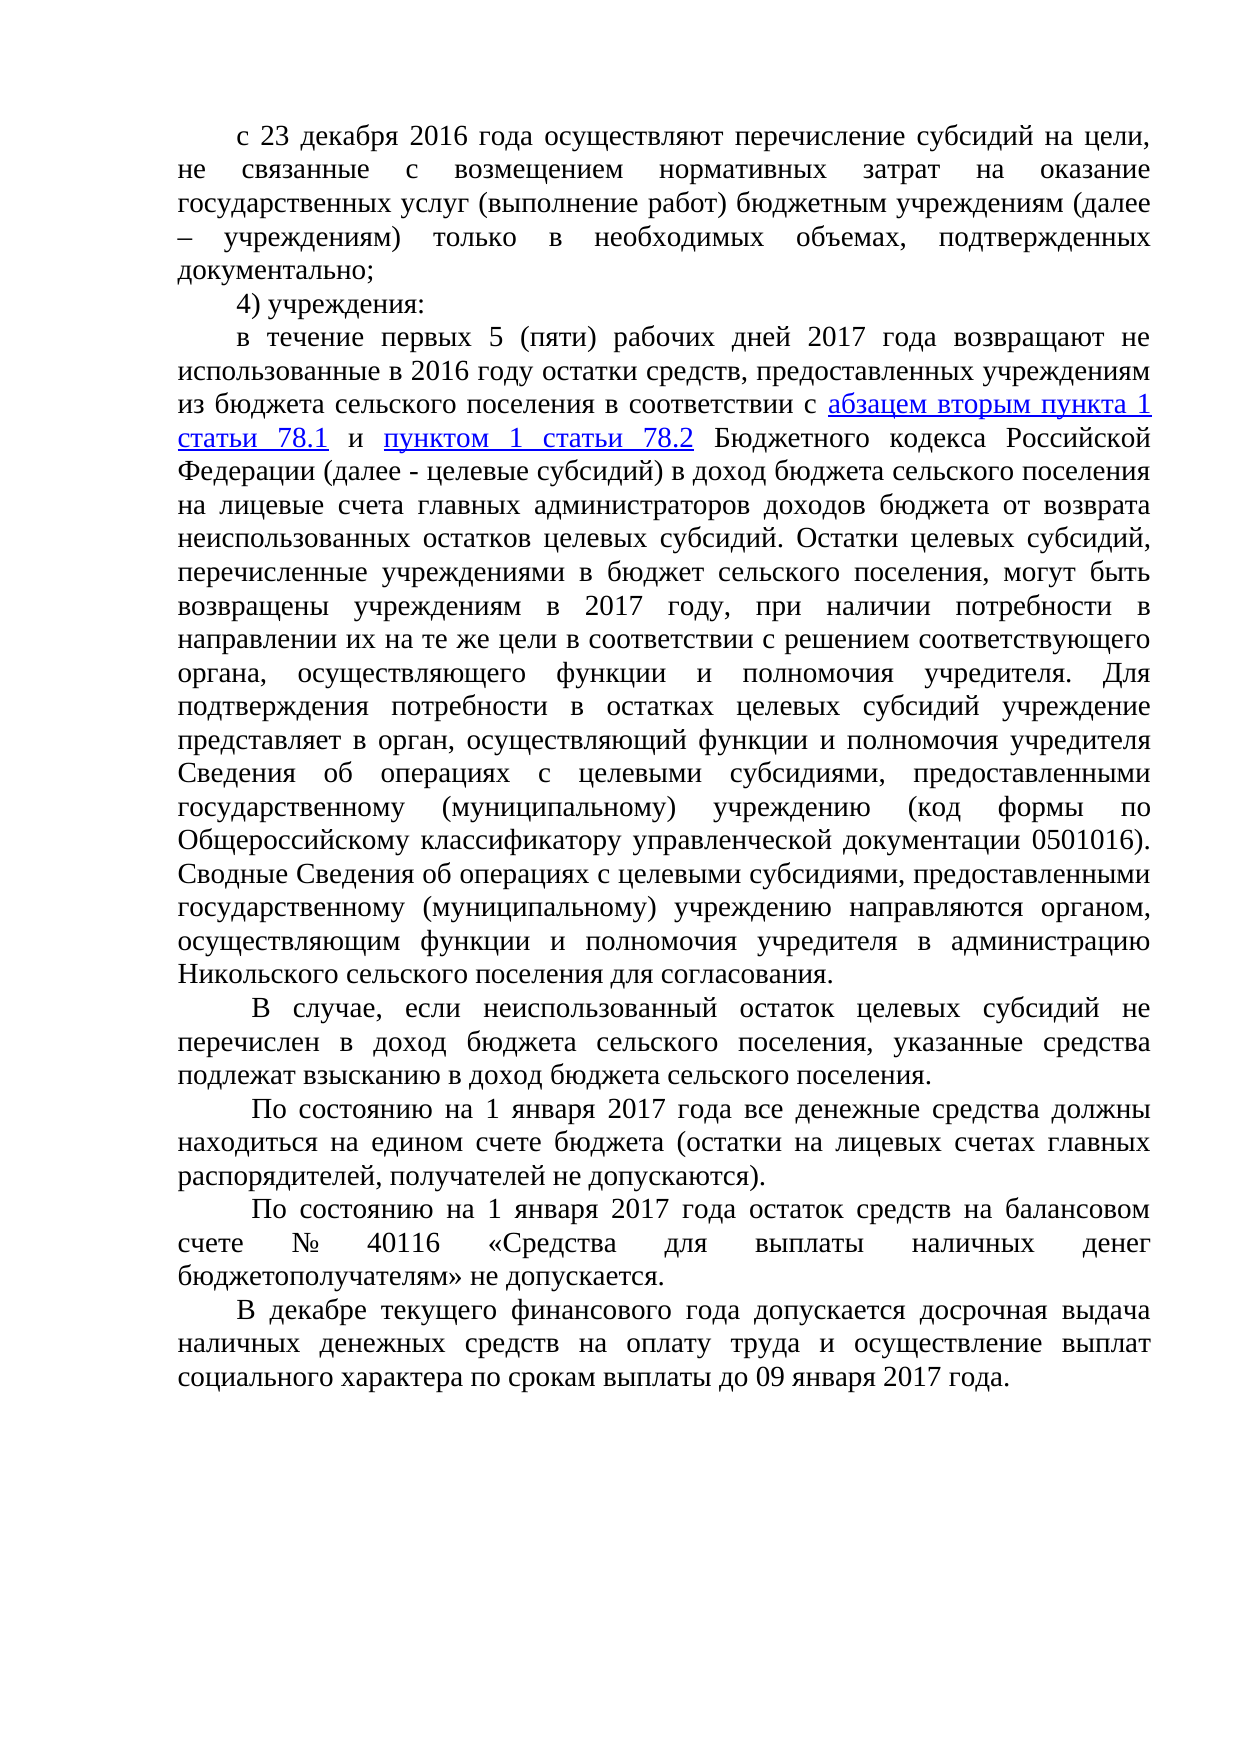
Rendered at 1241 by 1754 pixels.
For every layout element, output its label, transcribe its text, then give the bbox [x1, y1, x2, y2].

text 4) учреждения: [177, 286, 1152, 319]
title с 23 декабря 2016 года осуществляют перечисление субсидий на цели, не связанные с возмещением нормативных затрат на оказание государственных услуг (выполнение работ) бюджетным учреждениям (далее – учреждениям) только в необходимых объемах, подтвержденных документально; [177, 118, 1152, 286]
text По состоянию на 1 января 2017 года все денежные средства должны находиться на едином счете бюджета (остатки на лицевых счетах главных распорядителей, получателей не допускаются). [177, 1091, 1152, 1191]
text в течение первых 5 (пяти) рабочих дней 2017 года возвращают не использованные в 2016 году остатки средств, предоставленных учреждениям из бюджета сельского поселения в соответствии с абзацем вторым пункта 1 статьи 78.1 и пунктом 1 статьи 78.2 Бюджетного кодекса Российской Федерации (далее - целевые субсидий) в доход бюджета сельского поселения на лицевые счета главных администраторов доходов бюджета от возврата неиспользованных остатков целевых субсидий. Остатки целевых субсидий, перечисленные учреждениями в бюджет сельского поселения, могут быть возвращены учреждениям в 2017 году, при наличии потребности в направлении их на те же цели в соответствии с решением соответствующего органа, осуществляющего функции и полномочия учредителя. Для подтверждения потребности в остатках целевых субсидий учреждение представляет в орган, осуществляющий функции и полномочия учредителя Сведения об операциях с целевыми субсидиями, предоставленными государственному (муниципальному) учреждению (код формы по Общероссийскому классификатору управленческой документации 0501016). Сводные Сведения об операциях с целевыми субсидиями, предоставленными государственному (муниципальному) учреждению направляются органом, осуществляющим функции и полномочия учредителя в администрацию Никольского сельского поселения для согласования. [177, 319, 1152, 990]
title В случае, если неиспользованный остаток целевых субсидий не перечислен в доход бюджета сельского поселения, указанные средства подлежат взысканию в доход бюджета сельского поселения. [177, 990, 1152, 1091]
text В декабре текущего финансового года допускается досрочная выдача наличных денежных средств на оплату труда и осуществление выплат социального характера по срокам выплаты до 09 января 2017 года. [177, 1292, 1152, 1393]
text По состоянию на 1 января 2017 года остаток средств на балансовом счете № 40116 «Средства для выплаты наличных денег бюджетополучателям» не допускается. [177, 1191, 1152, 1292]
